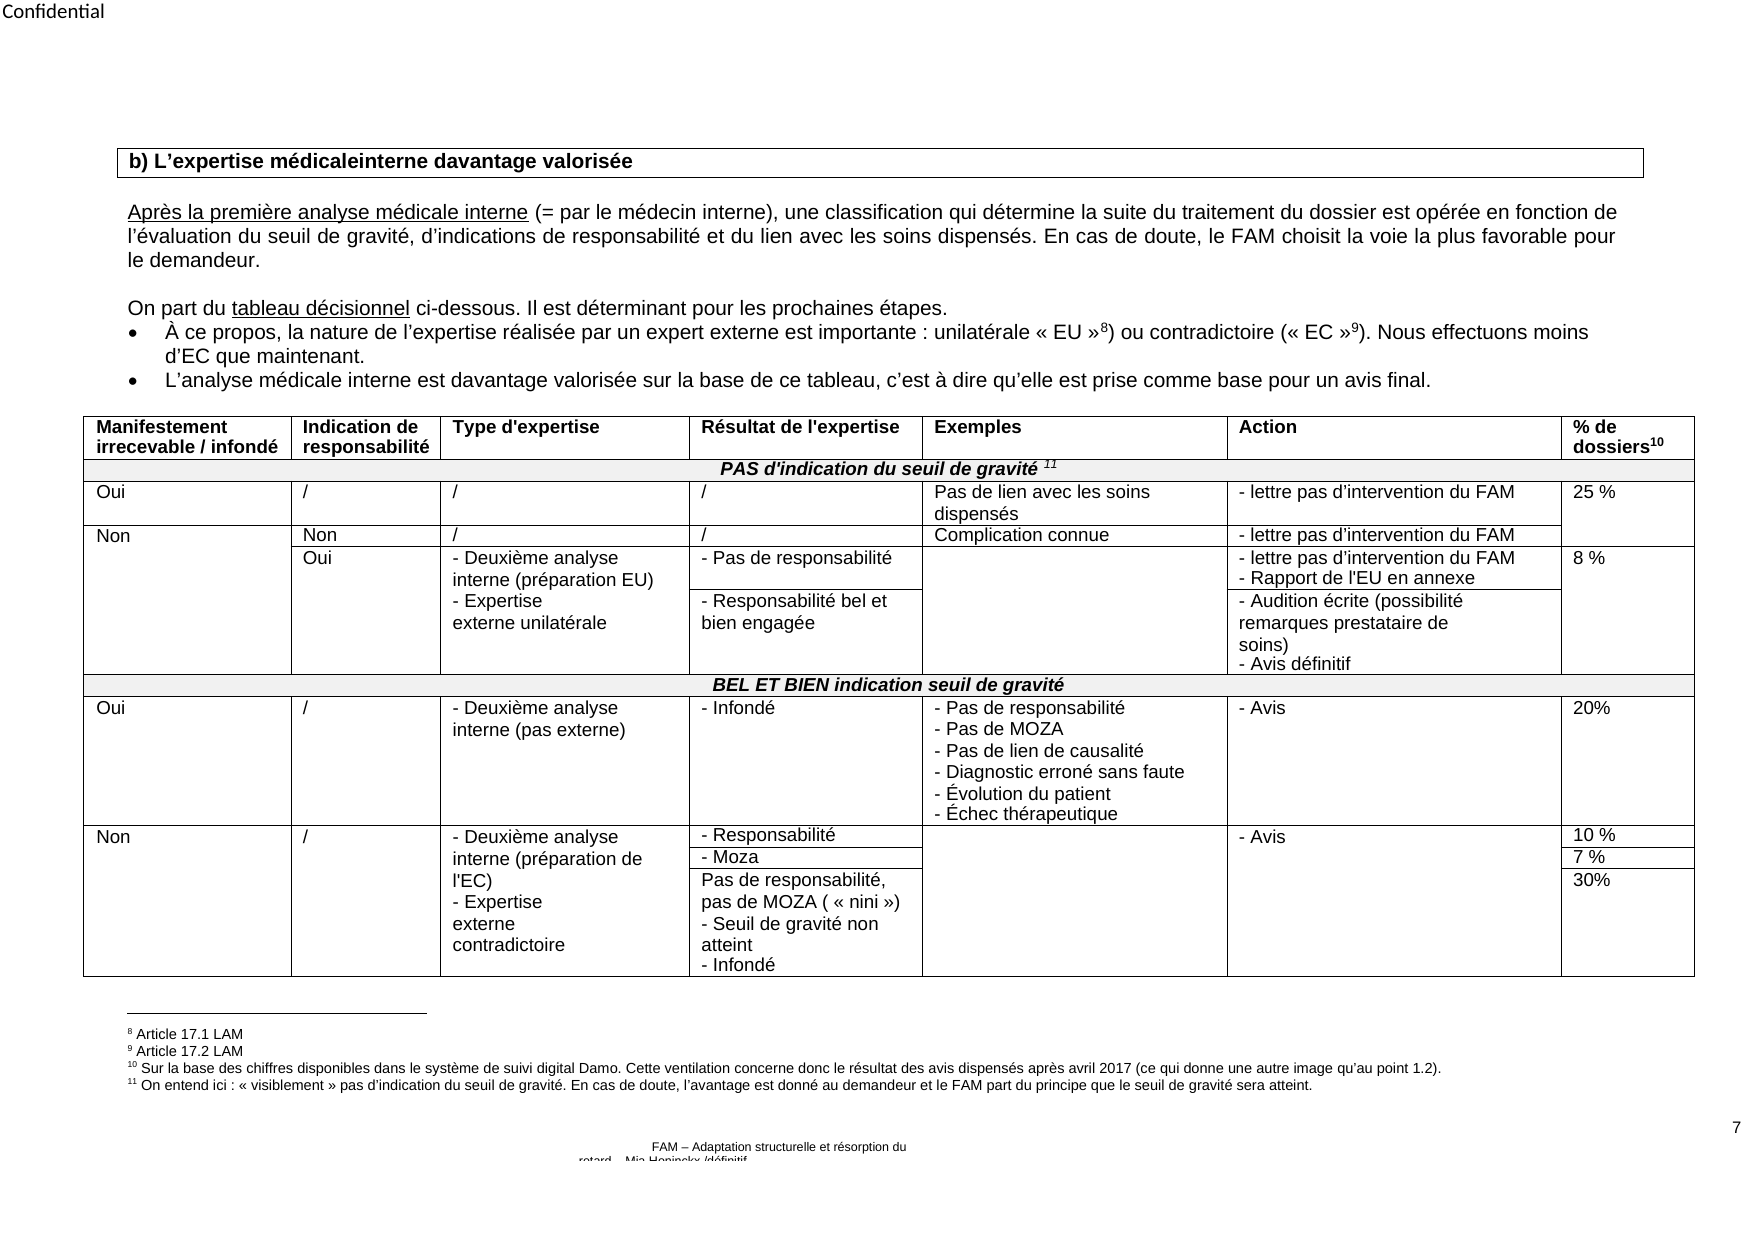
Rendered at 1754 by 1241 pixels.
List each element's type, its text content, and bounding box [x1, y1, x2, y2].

table_cell Audition écrite (possibilité remarques prestataire de soins) Avis définitif [1228, 590, 1561, 674]
table_cell 7 % [1562, 848, 1694, 868]
table_cell - Avis [1228, 697, 1561, 825]
table_cell / [292, 826, 440, 976]
table_cell Complication connue [923, 526, 1227, 546]
list À ce propos, la nature de l’expertise réalisée par un expert externe est importante : unilatérale « EU »8) ou contradictoire (« EC »9). Nous effectuons moins d’EC que maintenant. [127, 321, 1589, 367]
table_cell Deuxième analyse interne (préparation de l'EC) Expertise externe contradictoire [441, 826, 689, 976]
text 10 Sur la base des chiffres disponibles dans le système de suivi digital Damo. Cette ventilation concerne donc le résultat des avis dispensés après avril 2017 (ce qui donne une autre image qu’au point 1.2). [127, 1059, 1706, 1076]
table_cell Oui [292, 547, 440, 674]
table_cell / [690, 526, 922, 546]
table_cell Pas de lien avec les soins dispensés [923, 482, 1227, 525]
table_cell - Responsabilité [690, 826, 922, 847]
table_cell Pas de responsabilité Pas de MOZA Pas de lien de causalité Diagnostic erroné sans faute Évolution du patient Échec thérapeutique [923, 697, 1227, 825]
table_cell Non [84, 826, 291, 976]
table_cell - Infondé [690, 697, 922, 825]
table_cell PAS d'indication du seuil de gravité 11 [84, 460, 1694, 481]
table_cell / [690, 482, 922, 525]
table_cell - Pas de responsabilité [690, 547, 922, 589]
table_header Action [1228, 417, 1561, 459]
table_cell - lettre pas d’intervention du FAM [1228, 526, 1561, 546]
table_cell [923, 826, 1227, 976]
table_cell [923, 547, 1227, 674]
list L’analyse médicale interne est davantage valorisée sur la base de ce tableau, c’est à dire qu’elle est prise comme base pour un avis final. [127, 368, 1706, 393]
table_cell Non [84, 526, 291, 674]
table_header Résultat de l'expertise [690, 417, 922, 459]
table_cell - Moza [690, 848, 922, 868]
table_cell / [292, 482, 440, 525]
table_cell 10 % [1562, 826, 1694, 847]
table_cell / [441, 482, 689, 525]
table_cell Oui [84, 482, 291, 525]
table_header Indication de responsabilité [292, 417, 440, 459]
table_cell Pas de responsabilité, pas de MOZA ( « nini ») Seuil de gravité non atteint Infondé [690, 869, 922, 976]
table_cell 8 % [1562, 547, 1694, 674]
table_cell / [441, 526, 689, 546]
table_cell Deuxième analyse interne (préparation EU) Expertise externe unilatérale [441, 547, 689, 674]
table_cell Non [292, 526, 440, 546]
text On part du tableau décisionnel ci-dessous. Il est déterminant pour les prochaines étapes. [127, 296, 1706, 320]
table_cell lettre pas d’intervention du FAM Rapport de l'EU en annexe [1228, 547, 1561, 589]
table_header Manifestement irrecevable / infondé [84, 417, 291, 459]
table_cell - Responsabilité bel et bien engagée [690, 590, 922, 674]
text 9 Article 17.2 LAM [127, 1043, 1706, 1059]
table_cell Oui [84, 697, 291, 825]
table_cell / [292, 697, 440, 825]
table_cell 25 % [1562, 482, 1694, 546]
table_cell - Avis [1228, 826, 1561, 976]
table_cell 20% [1562, 697, 1694, 825]
text 11 On entend ici : « visiblement » pas d’indication du seuil de gravité. En cas de doute, l’avantage est donné au demandeur et le FAM part du principe que le seuil de gravité sera atteint. [127, 1076, 1706, 1093]
table_cell BEL ET BIEN indication seuil de gravité [84, 675, 1694, 696]
text Après la première analyse médicale interne (= par le médecin interne), une classification qui détermine la suite du traitement du dossier est opérée en fonction de l’évaluation du seuil de gravité, d’indications de responsabilité et du lien avec les soins dispensés. En cas de doute, le FAM choisit la voie la plus favorable pour le demandeur. [127, 200, 1620, 272]
text 8 Article 17.1 LAM [127, 1026, 1706, 1043]
table_cell - lettre pas d’intervention du FAM [1228, 482, 1561, 525]
table_header % de dossiers10 [1562, 417, 1694, 459]
table_header Exemples [923, 417, 1227, 459]
table_header Type d'expertise [441, 417, 689, 459]
table_cell 30% [1562, 869, 1694, 976]
table_cell - Deuxième analyse interne (pas externe) [441, 697, 689, 825]
